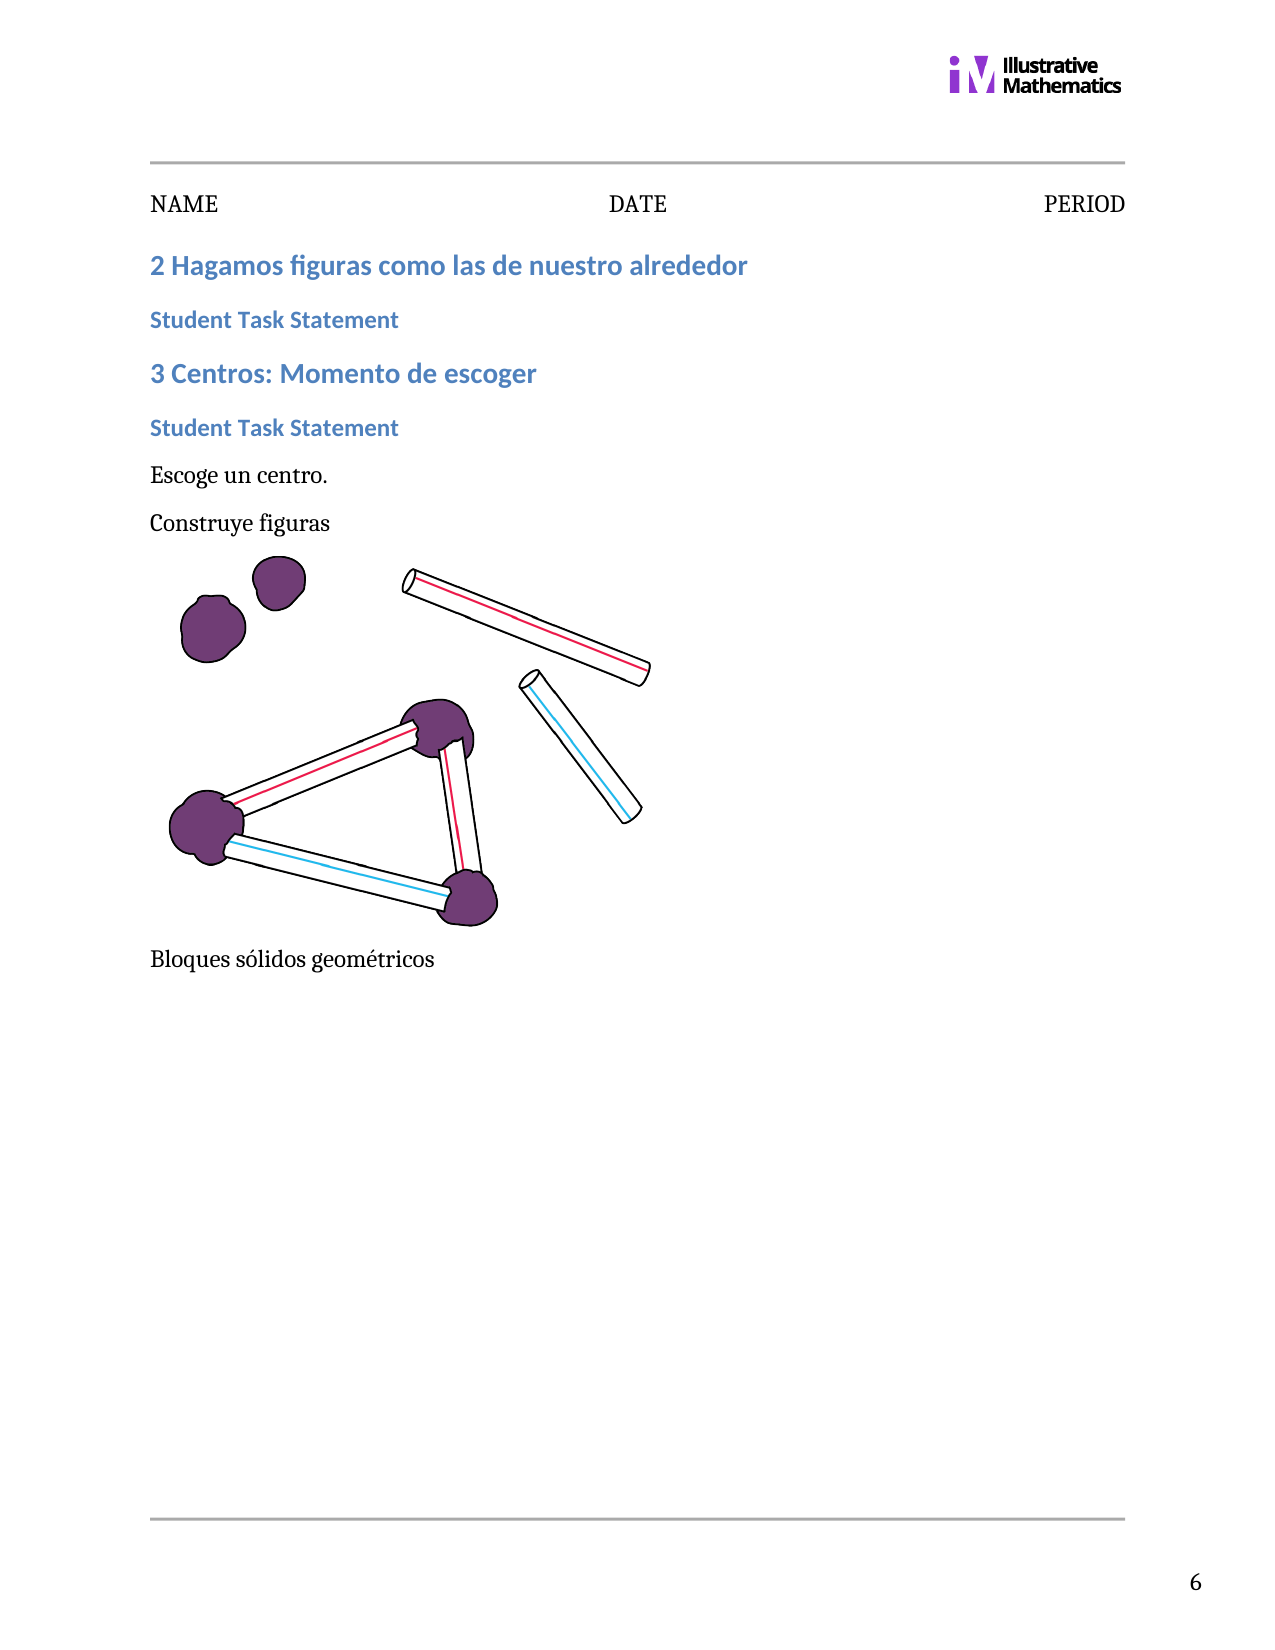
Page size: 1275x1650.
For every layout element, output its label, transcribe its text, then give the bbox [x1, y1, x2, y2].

text Bloques sólidos geométricos [150, 945, 1125, 974]
text Construye figuras [150, 508, 1125, 537]
subtitle Student Task Statement [150, 304, 1125, 334]
text Escoge un centro. [150, 461, 1125, 490]
subtitle Student Task Statement [150, 412, 1125, 442]
subtitle 2 Hagamos figuras como las de nuestro alrededor [150, 247, 1125, 283]
picture [949, 55, 1121, 93]
picture [168, 556, 651, 927]
subtitle 3 Centros: Momento de escoger [150, 355, 1125, 391]
